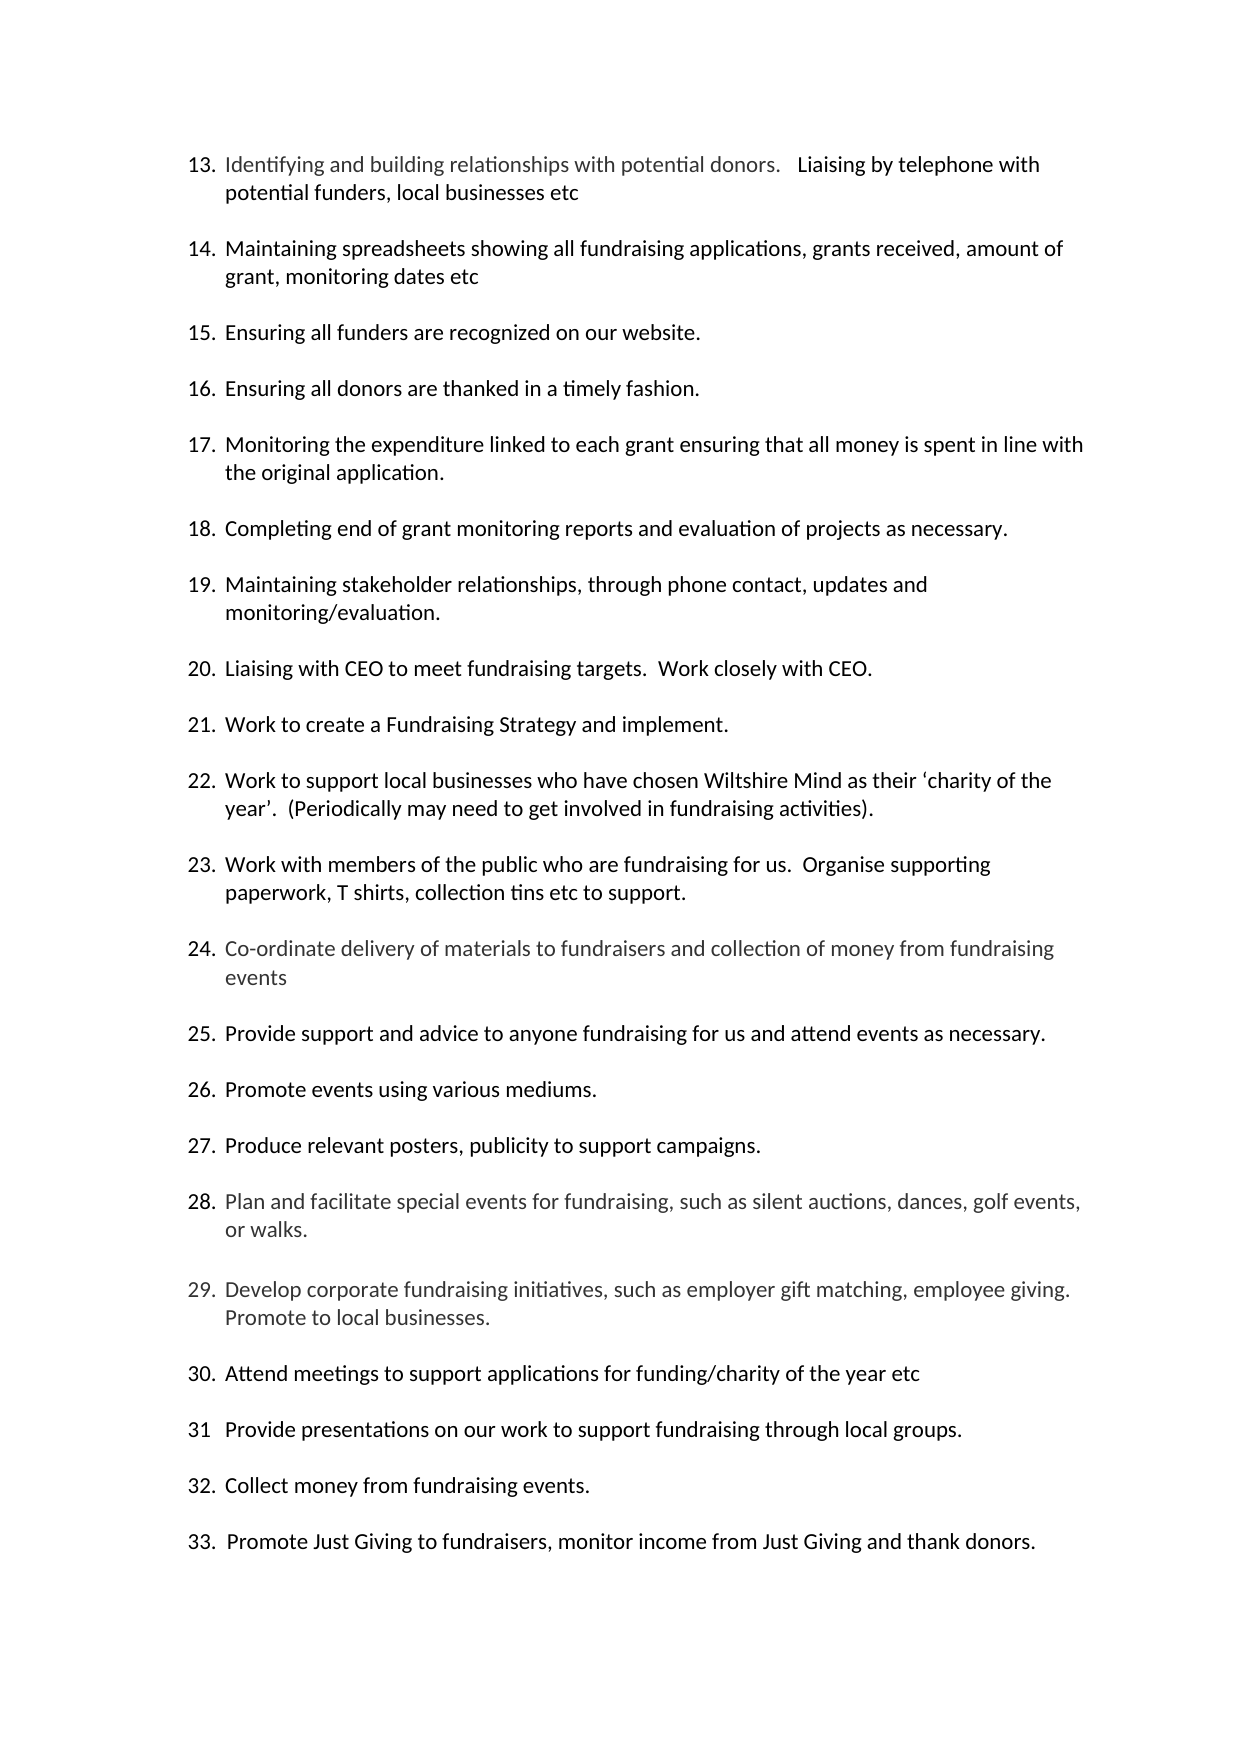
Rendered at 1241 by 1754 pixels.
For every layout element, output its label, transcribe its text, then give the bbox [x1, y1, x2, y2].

text 26. Promote events using various mediums. [187, 1075, 1090, 1103]
text 15. Ensuring all funders are recognized on our website. [187, 318, 1090, 346]
text 23. Work with members of the public who are fundraising for us. Organise supporting paperwork, T shirts, collection tins etc to support. [187, 851, 1090, 907]
text 16. Ensuring all donors are thanked in a timely fashion. [187, 374, 1090, 402]
text 31 Provide presentations on our work to support fundraising through local groups. [187, 1415, 1090, 1443]
text 13. Identifying and building relationships with potential donors. Liaising by telephone with potential funders, local businesses etc [187, 150, 1090, 206]
text 22. Work to support local businesses who have chosen Wiltshire Mind as their ‘charity of the year’. (Periodically may need to get involved in fundraising activities). [187, 766, 1090, 822]
text 28. Plan and facilitate special events for fundraising, such as silent auctions, dances, golf events, or walks. [187, 1187, 1090, 1243]
text 21. Work to create a Fundraising Strategy and implement. [187, 710, 1090, 738]
text 32. Collect money from fundraising events. [187, 1471, 1090, 1499]
text 19. Maintaining stakeholder relationships, through phone contact, updates and monitoring/evaluation. [187, 570, 1090, 626]
text 14. Maintaining spreadsheets showing all fundraising applications, grants received, amount of [150, 234, 1090, 262]
text grant, monitoring dates etc [225, 262, 1090, 290]
text 17. Monitoring the expenditure linked to each grant ensuring that all money is spent in line with the original application. [187, 430, 1090, 486]
text 18. Completing end of grant monitoring reports and evaluation of projects as necessary. [187, 514, 1090, 542]
text 30. Attend meetings to support applications for funding/charity of the year etc [187, 1359, 1090, 1387]
text 24. Co-ordinate delivery of materials to fundraisers and collection of money from fundraising events [187, 934, 1090, 991]
text 25. Provide support and advice to anyone fundraising for us and attend events as necessary. [187, 1019, 1090, 1047]
text 20. Liaising with CEO to meet fundraising targets. Work closely with CEO. [187, 654, 1090, 682]
text 33. Promote Just Giving to fundraisers, monitor income from Just Giving and thank donors. [187, 1527, 1090, 1555]
text 29. Develop corporate fundraising initiatives, such as employer gift matching, employee giving. Promote to local businesses. [187, 1275, 1090, 1331]
text 27. Produce relevant posters, publicity to support campaigns. [187, 1131, 1090, 1159]
